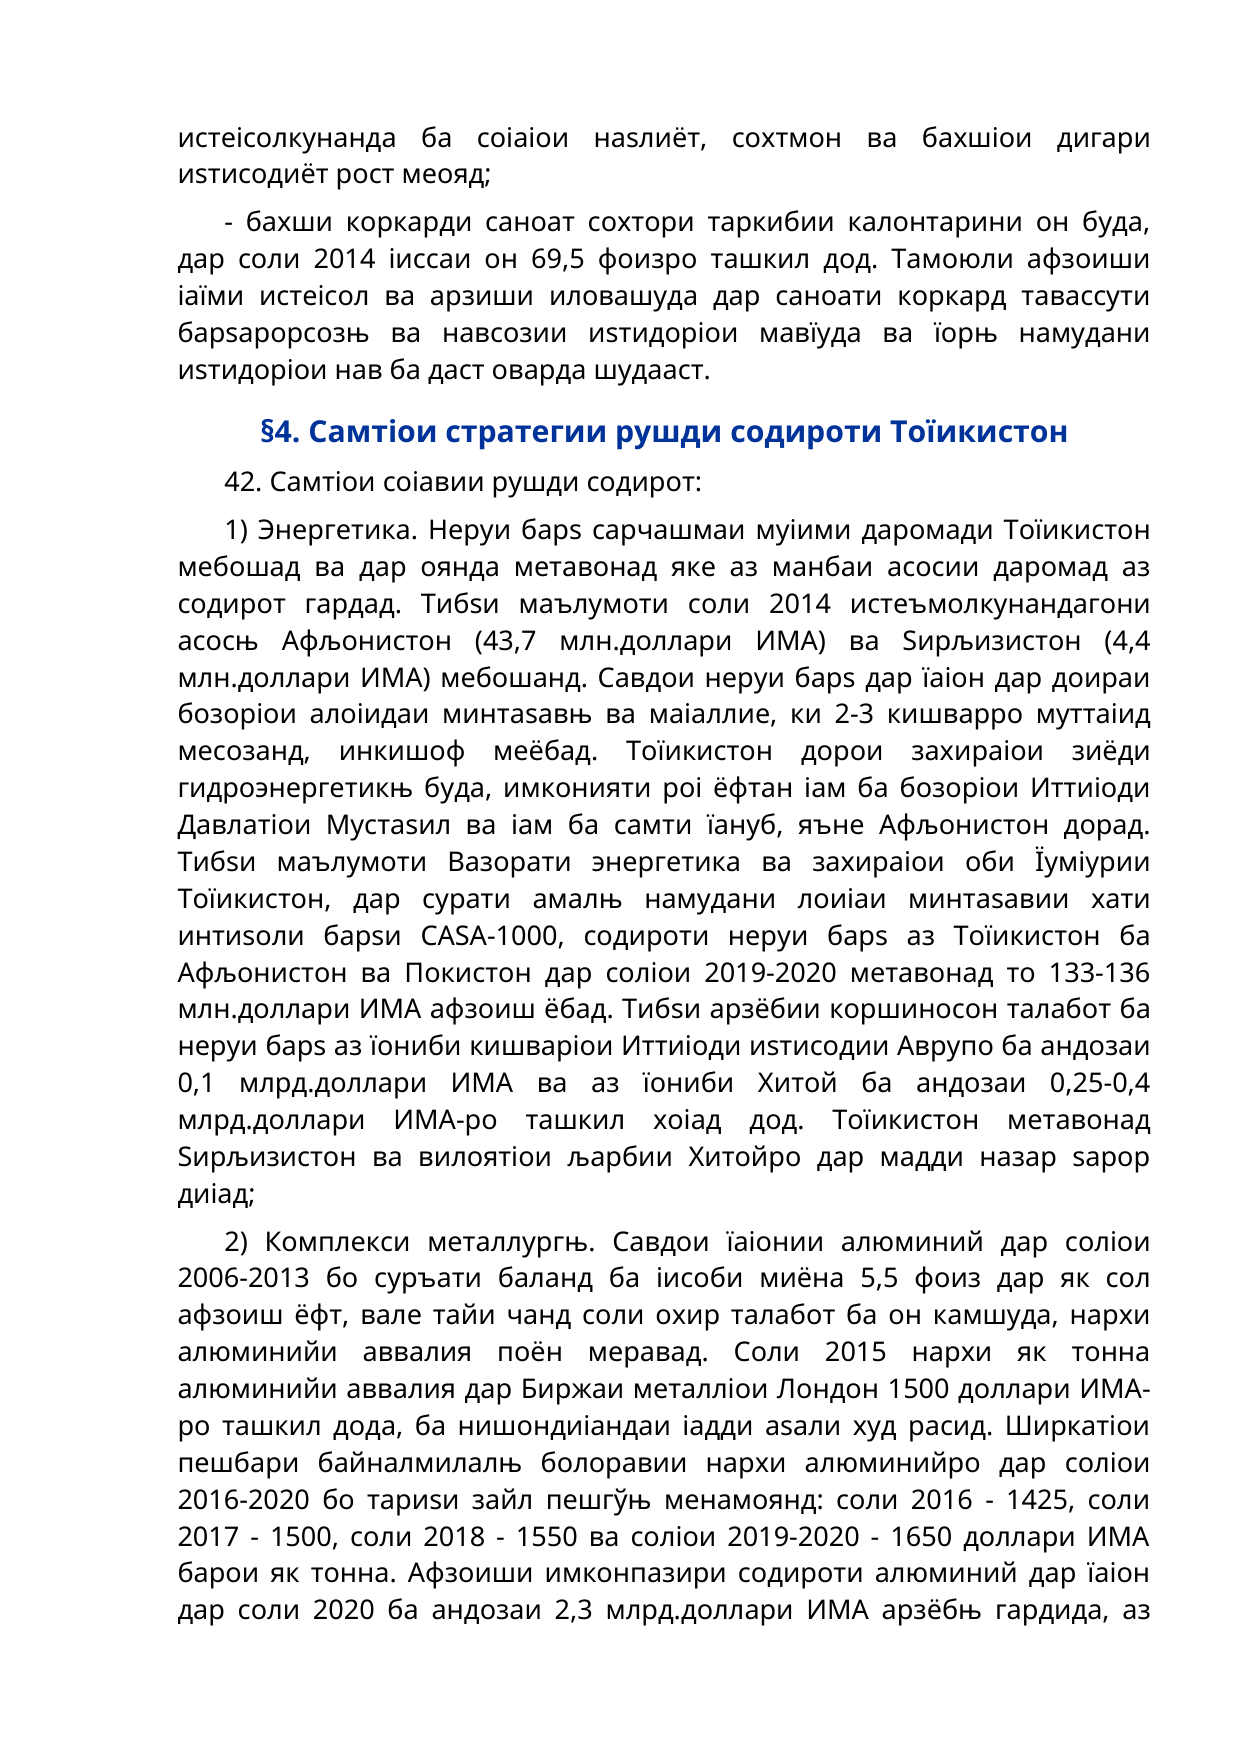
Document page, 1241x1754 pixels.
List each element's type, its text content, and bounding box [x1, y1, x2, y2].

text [177, 1222, 1152, 1628]
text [177, 118, 1152, 192]
subtitle §4. Самтіои стратегии рушди содироти Тоїикистон [177, 411, 1152, 452]
text 42. Самтіои соіавии рушди содирот: [177, 463, 1152, 499]
text 1) Энергетика. Неруи барѕ сарчашмаи муіими даромади Тоїикистон мебошад ва дар оянда метавонад яке аз манбаи асосии даромад аз содирот гардад. Тибѕи маълумоти соли 2014 истеъмолкунандагони асосњ Афљонистон (43,7 млн.доллари ИМА) ва Ѕирљизистон (4,4 млн.доллари ИМА) мебошанд. Савдои неруи барѕ дар їаіон дар доираи бозоріои алоіидаи минтаѕавњ ва маіаллие, ки 2-3 кишварро муттаіид месозанд, инкишоф меёбад. Тоїикистон дорои захираіои зиёди гидроэнергетикњ буда, имконияти роі ёфтан іам ба бозоріои Иттиіоди Давлатіои Мустаѕил ва іам ба самти їануб, яъне Афљонистон дорад. Тибѕи маълумоти Вазорати энергетика ва захираіои оби Їуміурии Тоїикистон, дар сурати амалњ намудани лоиіаи минтаѕавии хати интиѕоли барѕи CASA-1000, содироти неруи барѕ аз Тоїикистон ба Афљонистон ва Покистон дар соліои 2019-2020 метавонад то 133-136 млн.доллари ИМА афзоиш ёбад. Тибѕи арзёбии коршиносон талабот ба неруи барѕ аз їониби кишваріои Иттиіоди иѕтисодии Аврупо ба андозаи 0,1 млрд.доллари ИМА ва аз їониби Хитой ба андозаи 0,25-0,4 млрд.доллари ИМА-ро ташкил хоіад дод. Тоїикистон метавонад Ѕирљизистон ва вилоятіои љарбии Хитойро дар мадди назар ѕарор диіад; [177, 511, 1152, 1211]
text - бахши коркарди саноат сохтори таркибии калонтарини он буда, дар соли 2014 іиссаи он 69,5 фоизро ташкил дод. Тамоюли афзоиши іаїми истеісол ва арзиши иловашуда дар саноати коркард тавассути барѕарорсозњ ва навсозии иѕтидоріои мавїуда ва їорњ намудани иѕтидоріои нав ба даст оварда шудааст. [177, 203, 1152, 387]
